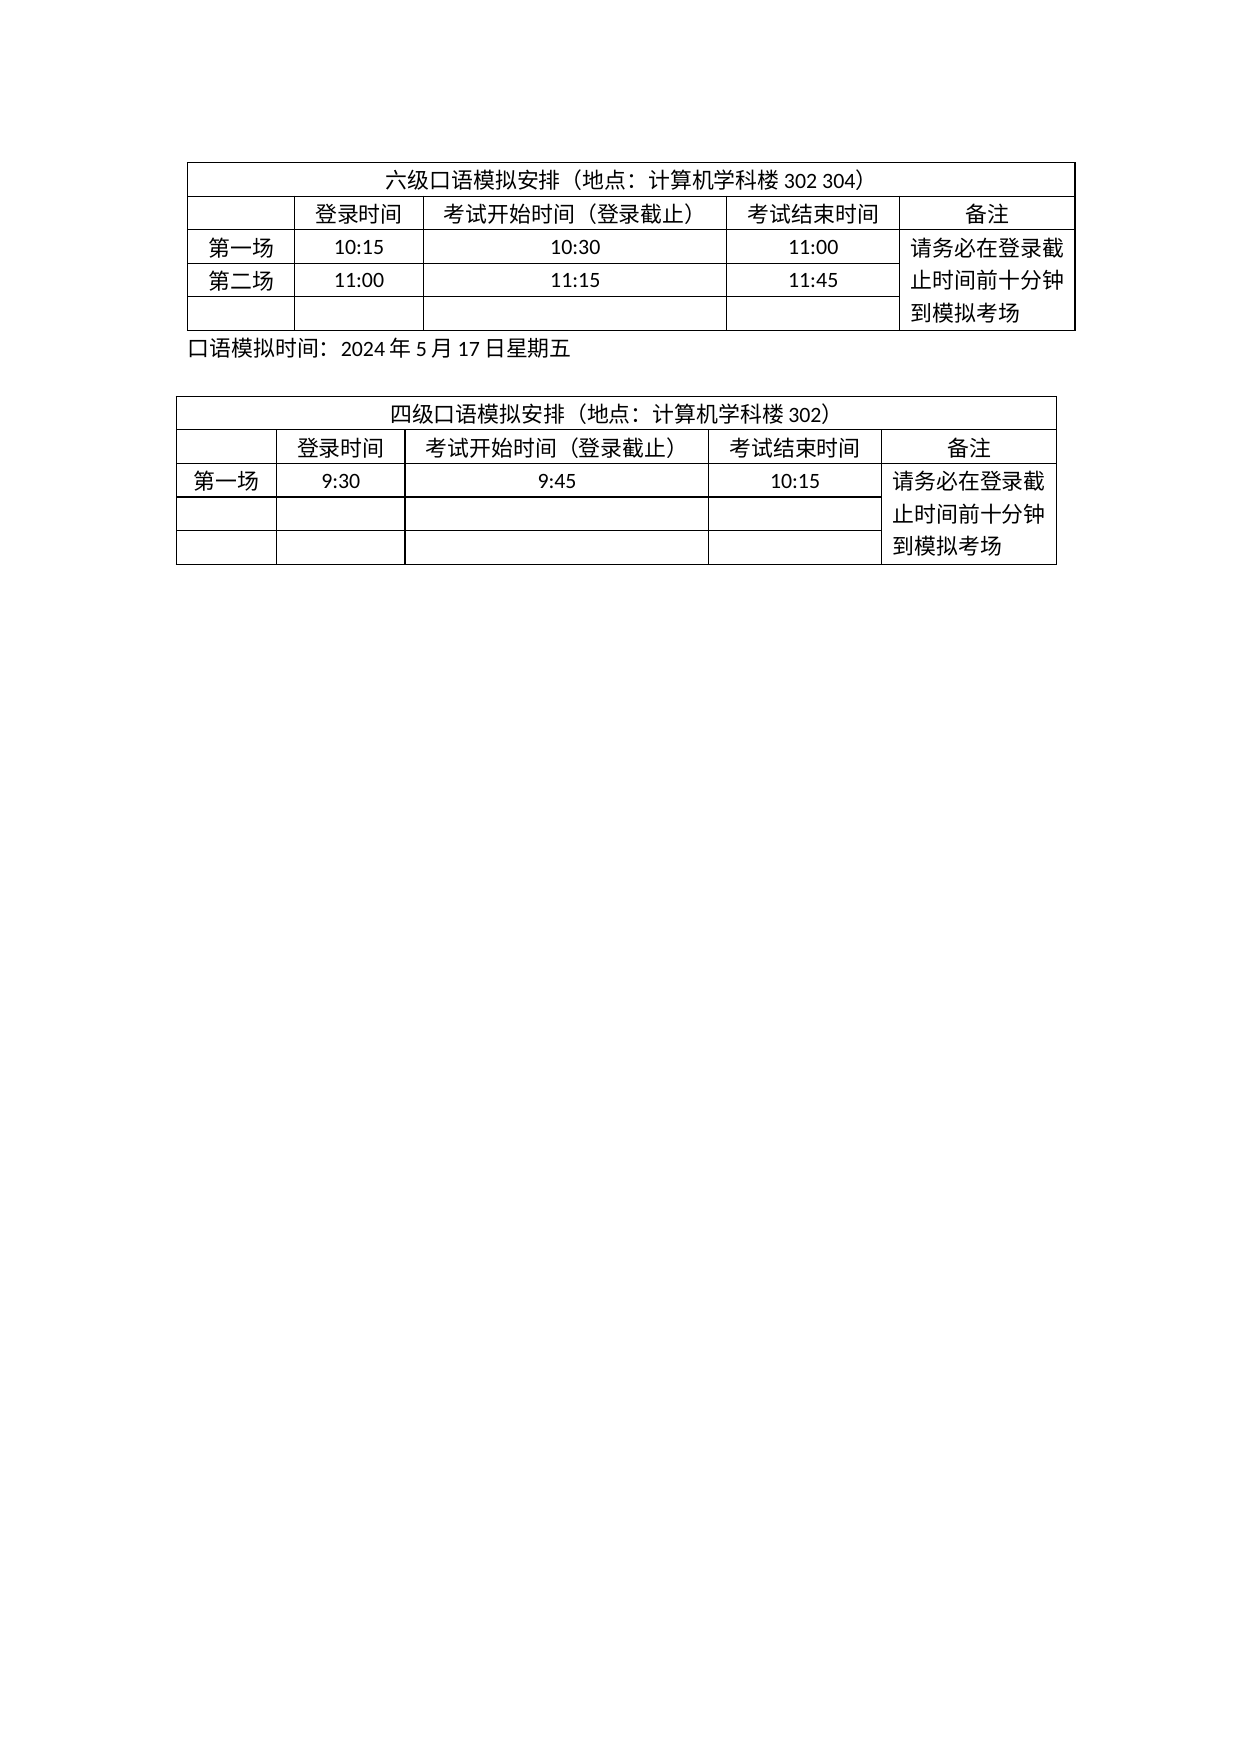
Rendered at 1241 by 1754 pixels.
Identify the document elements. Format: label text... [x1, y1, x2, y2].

table_cell 登录时间 [277, 430, 404, 463]
table_cell [188, 197, 294, 229]
table_cell 11:45 [727, 264, 899, 296]
table_cell 11:00 [727, 230, 899, 263]
table_cell 请务必在登录截止时间前十分钟到模拟考场 [882, 464, 1056, 563]
table_cell [424, 297, 726, 330]
table_cell [277, 531, 404, 563]
table_cell 第二场 [188, 264, 294, 296]
table_cell [177, 498, 276, 530]
table_cell 考试结束时间 [709, 430, 881, 463]
table_cell 考试开始时间（登录截止） [424, 197, 726, 229]
table_header 四级口语模拟安排（地点：计算机学科楼302） [177, 397, 1056, 429]
table_cell 10:15 [295, 230, 423, 263]
table_cell 10:30 [424, 230, 726, 263]
table_cell [727, 297, 899, 330]
text 口语模拟时间：2024年5月17日星期五 [187, 331, 1053, 363]
table_cell [709, 531, 881, 563]
table_cell [177, 430, 276, 463]
table_cell 备注 [882, 430, 1056, 463]
table_cell 第一场 [188, 230, 294, 263]
table_cell [188, 297, 294, 330]
table_cell 备注 [900, 197, 1074, 229]
table_cell 考试结束时间 [727, 197, 899, 229]
table_cell 10:15 [709, 464, 881, 496]
table_cell 11:15 [424, 264, 726, 296]
table_cell 考试开始时间（登录截止） [406, 430, 708, 463]
table_cell 11:00 [295, 264, 423, 296]
table_cell 9:45 [406, 464, 708, 496]
table_cell [295, 297, 423, 330]
table_cell [406, 531, 708, 563]
table_cell 9:30 [277, 464, 404, 496]
table_header 六级口语模拟安排（地点：计算机学科楼302 304） [188, 163, 1074, 196]
table_cell 请务必在登录截止时间前十分钟到模拟考场 [900, 230, 1074, 330]
table_cell [709, 498, 881, 530]
table_cell [277, 498, 404, 530]
table_cell 第一场 [177, 464, 276, 496]
table_cell [177, 531, 276, 563]
table_cell 登录时间 [295, 197, 423, 229]
table_cell [406, 498, 708, 530]
